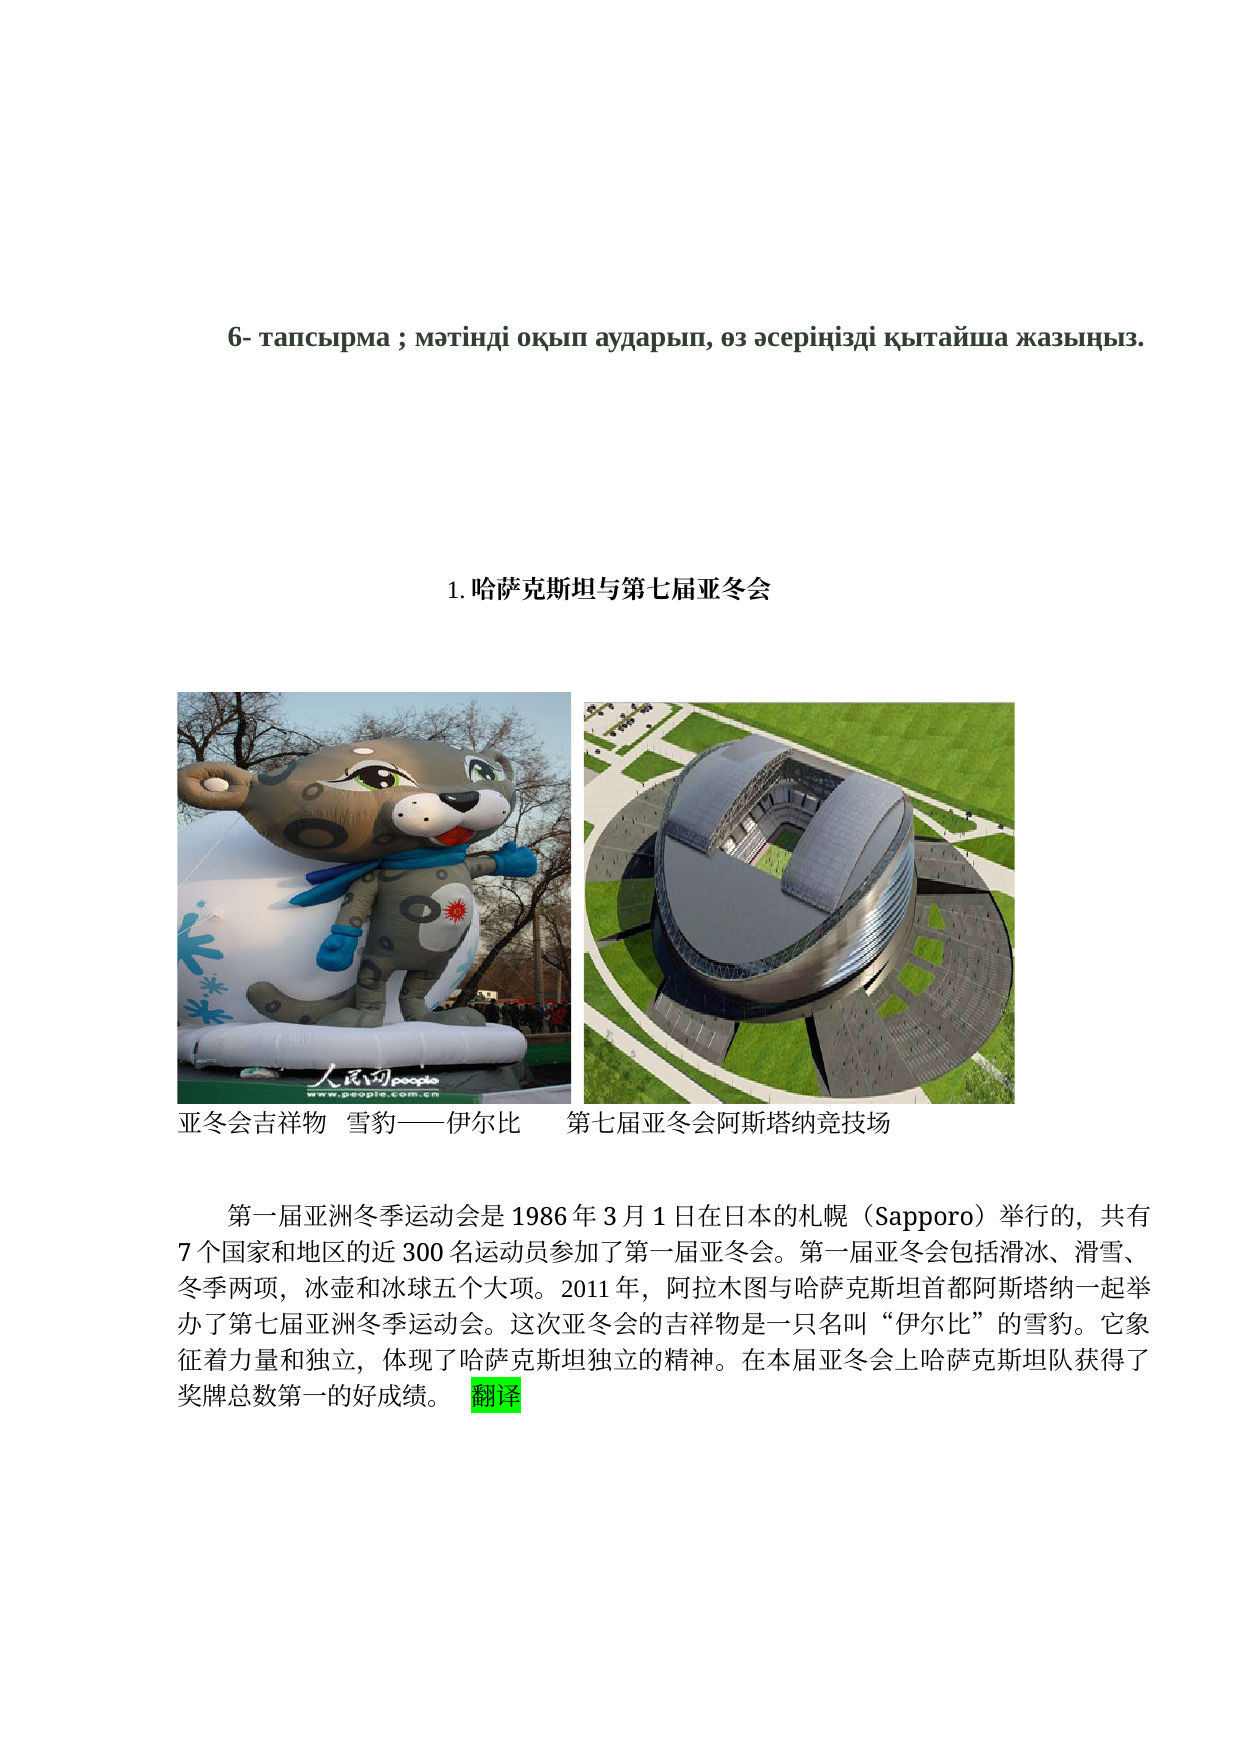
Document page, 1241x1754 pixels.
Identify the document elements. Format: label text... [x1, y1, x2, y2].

text 6- тапсырма ; мәтінді оқып аударып, өз әсеріңізді қытайша жазыңыз. [177, 319, 1152, 353]
text 亚冬会吉祥物 雪豹——伊尔比 第七届亚冬会阿斯塔纳竞技场 [177, 1104, 1152, 1139]
text 1. 哈萨克斯坦与第七届亚冬会 [177, 570, 1152, 606]
picture [177, 692, 572, 1104]
picture [583, 702, 1015, 1104]
text 第一届亚洲冬季运动会是在日本的札幌（Sapporo）举行的，共有7个国家和地区的近300名运动员参加了第一届亚冬会。第一届亚冬会包括滑冰、滑雪、冬季两项，冰壶和冰球五个大项。2011年，阿拉木图与哈萨克斯坦首都阿斯塔纳一起举办了第七届亚洲冬季运动会。这次亚冬会的吉祥物是一只名叫“伊尔比”的雪豹。它象征着力量和独立，体现了哈萨克斯坦独立的精神。在本届亚冬会上哈萨克斯坦队获得了奖牌总数第一的好成绩。 翻译 [177, 1197, 1152, 1413]
